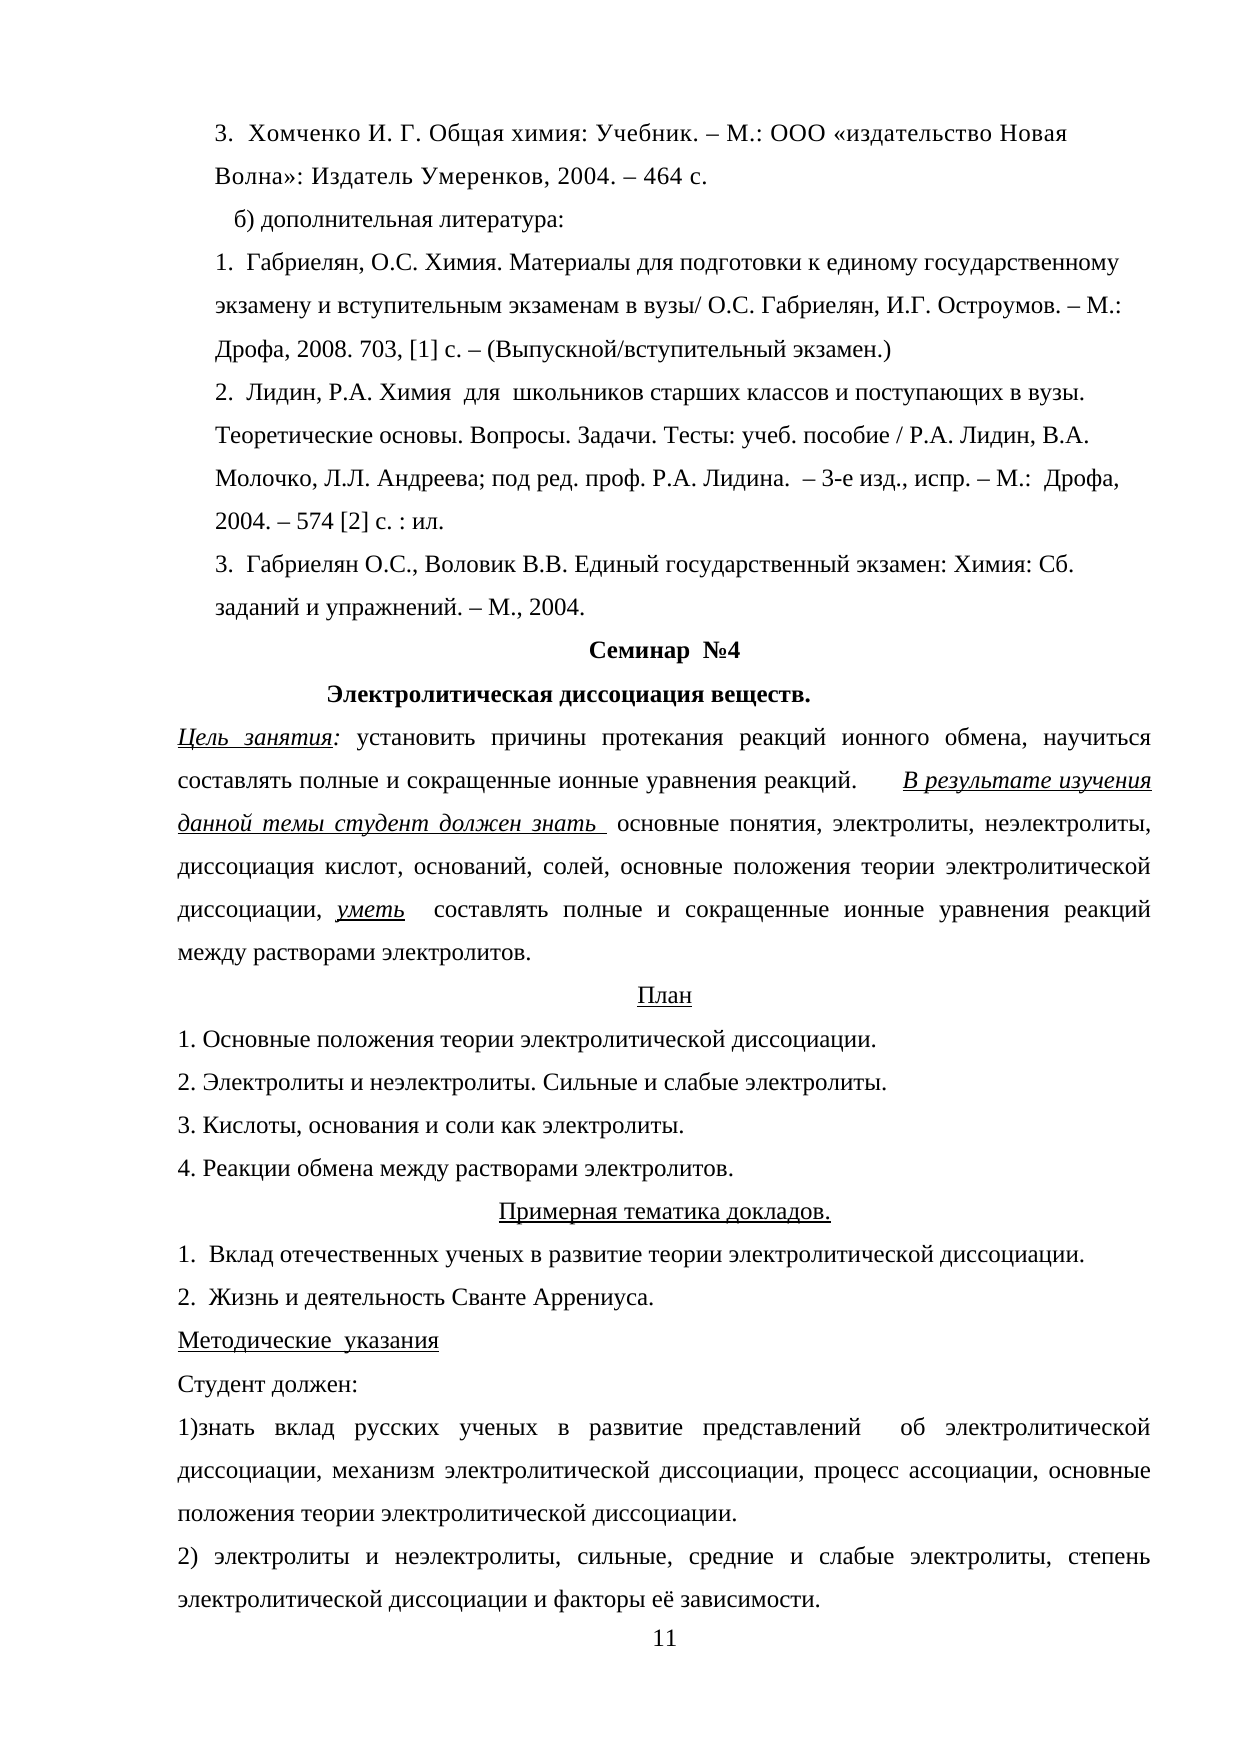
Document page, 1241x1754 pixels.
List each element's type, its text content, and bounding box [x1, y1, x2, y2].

text 4. Реакции обмена между растворами электролитов. [177, 1153, 1152, 1182]
text 3. Кислоты, основания и соли как электролиты. [177, 1110, 1152, 1139]
text План [177, 981, 1152, 1009]
text 2. Жизнь и деятельность Сванте Аррениуса. [177, 1282, 1152, 1311]
text б) дополнительная литература: [177, 204, 1152, 233]
text Электролитическая диссоциация веществ. [177, 679, 1152, 707]
text 3. Хомченко И. Г. Общая химия: Учебник. – М.: ООО «издательство Новая Волна»: Издатель Умеренков, 2004. – 464 с. [214, 118, 1152, 190]
subtitle Студент должен: [177, 1369, 1152, 1397]
text Цель занятия: установить причины протекания реакций ионного обмена, научиться составлять полные и сокращенные ионные уравнения реакций. В результате изучения данной темы студент должен знать основные понятия, электролиты, неэлектролиты, диссоциация кислот, оснований, солей, основные положения теории электролитической диссоциации, уметь составлять полные и сокращенные ионные уравнения реакций между растворами электролитов. [177, 722, 1152, 966]
text Семинар №4 [177, 636, 1152, 664]
text 1. Вклад отечественных ученых в развитие теории электролитической диссоциации. [177, 1239, 1152, 1268]
text 2. Лидин, Р.А. Химия для школьников старших классов и поступающих в вузы. Теоретические основы. Вопросы. Задачи. Тесты: учеб. пособие / Р.А. Лидин, В.А. Молочко, Л.Л. Андреева; под ред. проф. Р.А. Лидина. – 3-е изд., испр. – М.: Дрофа, 2004. – 574 [2] с. : ил. [215, 377, 1152, 535]
text 3. Габриелян О.С., Воловик В.В. Единый государственный экзамен: Химия: Сб. заданий и упражнений. – М., 2004. [215, 549, 1152, 621]
text 1. Основные положения теории электролитической диссоциации. [177, 1024, 1152, 1052]
text 2. Электролиты и неэлектролиты. Сильные и слабые электролиты. [177, 1067, 1152, 1096]
text Методические указания [177, 1326, 1152, 1354]
text 1)знать вклад русских ученых в развитие представлений об электролитической диссоциации, механизм электролитической диссоциации, процесс ассоциации, основные положения теории электролитической диссоциации. [177, 1412, 1152, 1527]
text Примерная тематика докладов. [177, 1196, 1152, 1225]
text 2) электролиты и неэлектролиты, сильные, средние и слабые электролиты, степень электролитической диссоциации и факторы её зависимости. [177, 1541, 1152, 1613]
text 1. Габриелян, О.С. Химия. Материалы для подготовки к единому государственному экзамену и вступительным экзаменам в вузы/ О.С. Габриелян, И.Г. Остроумов. – М.: Дрофа, 2008. 703, [1] с. – (Выпускной/вступительный экзамен.) [215, 247, 1152, 362]
